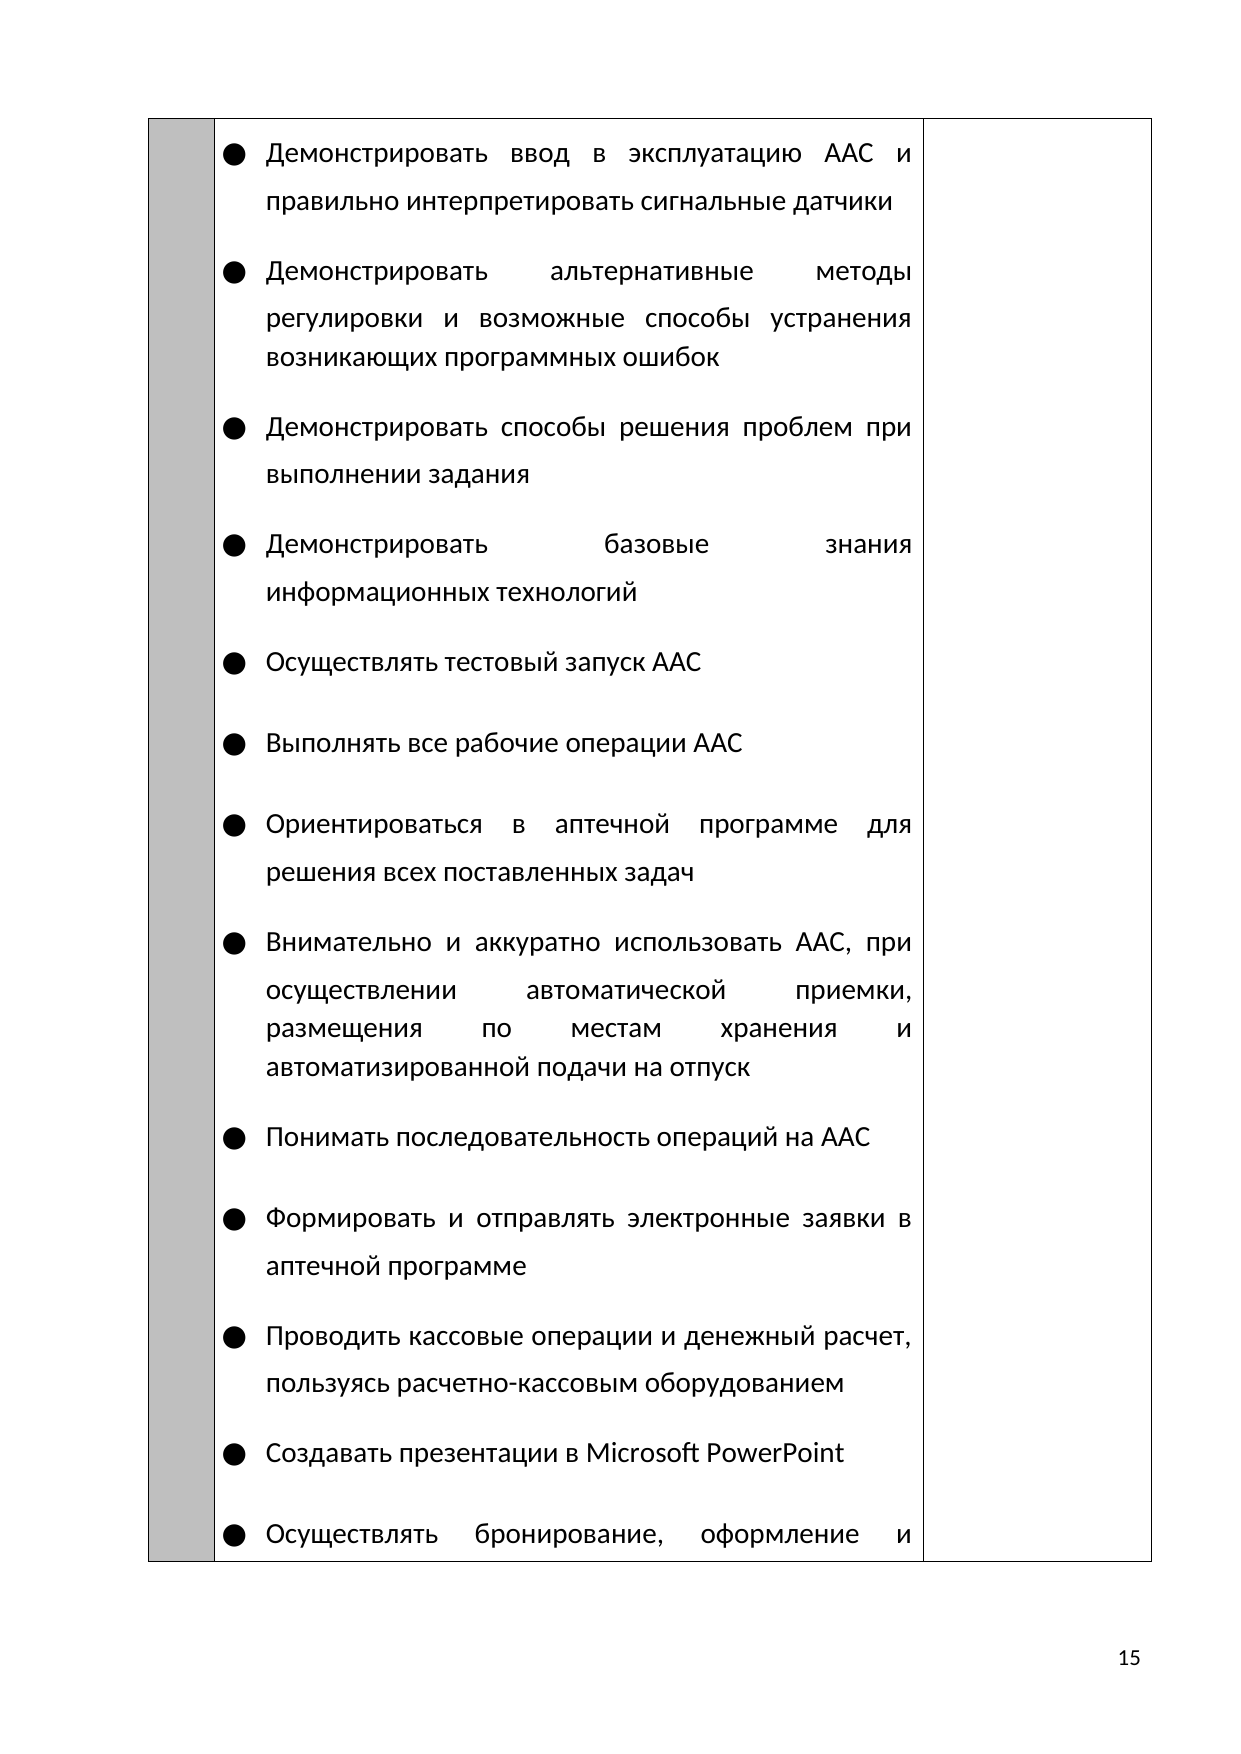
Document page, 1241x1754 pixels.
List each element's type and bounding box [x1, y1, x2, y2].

table_cell [924, 119, 1151, 1561]
table_cell [215, 119, 923, 1561]
